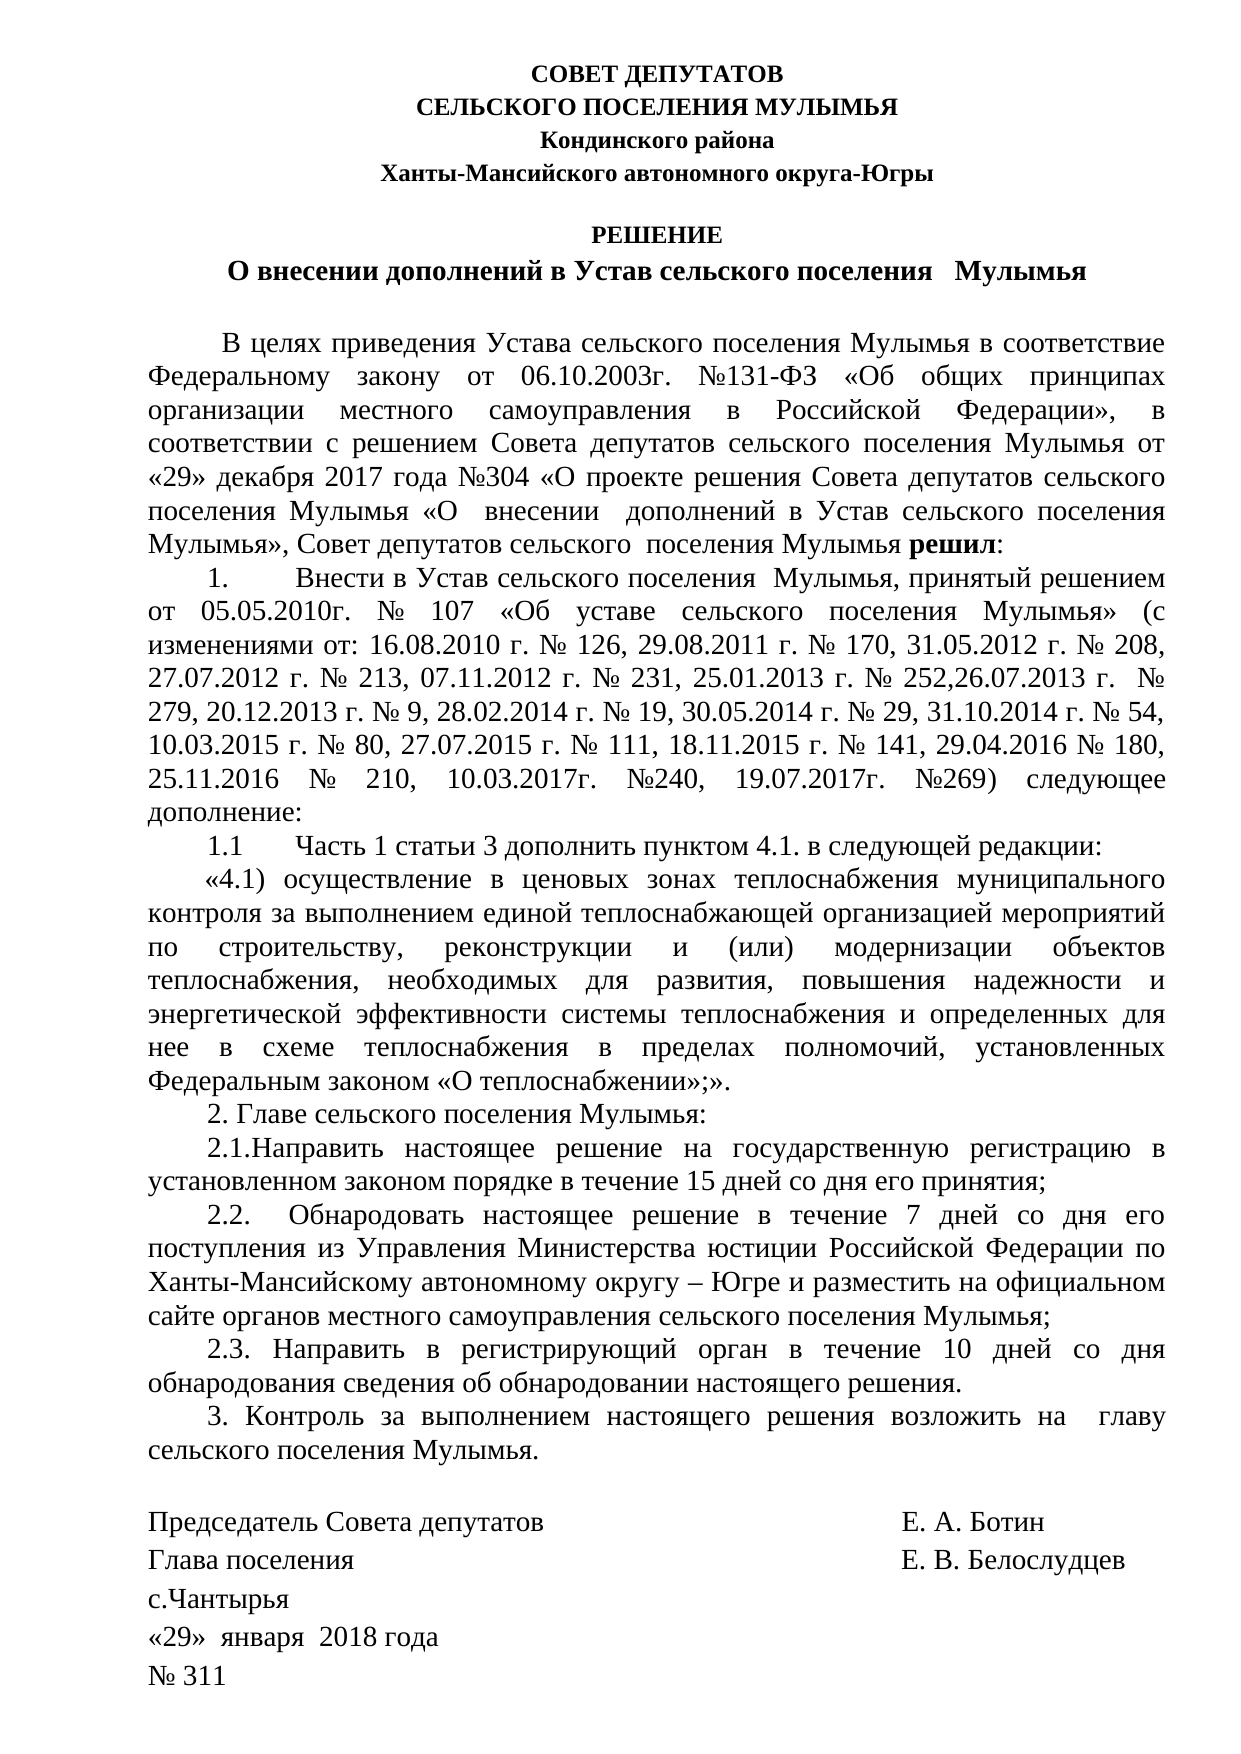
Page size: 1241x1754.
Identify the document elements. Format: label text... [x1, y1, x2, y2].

text РЕШЕНИЕ [148, 220, 1166, 249]
text Ханты-Мансийского автономного округа-Югры [148, 158, 1166, 187]
text «4.1) осуществление в ценовых зонах теплоснабжения муниципального контроля за выполнением единой теплоснабжающей организацией мероприятий по строительству, реконструкции и (или) модернизации объектов теплоснабжения, необходимых для развития, повышения надежности и энергетической эффективности системы теплоснабжения и определенных для нее в схеме теплоснабжения в пределах полномочий, установленных Федеральным законом «О теплоснабжении»;». [148, 862, 1166, 1096]
text № 311 [148, 1658, 1166, 1692]
text СОВЕТ ДЕПУТАТОВ [148, 59, 1166, 88]
text 2. Главе сельского поселения Мулымья: [148, 1096, 1166, 1130]
text Председатель Совета депутатов Е. А. Ботин [148, 1504, 1166, 1537]
list Внести в Устав сельского поселения Мулымья, принятый решением от 05.05.2010г. № 107 «Об уставе сельского поселения Мулымья» (с изменениями от: 16.08.2010 г. № 126, 29.08.2011 г. № 170, 31.05.2012 г. № 208, 27.07.2012 г. № 213, 07.11.2012 г. № 231, 25.01.2013 г. № 252,26.07.2013 г. № 279, 20.12.2013 г. № 9, 28.02.2014 г. № 19, 30.05.2014 г. № 29, 31.10.2014 г. № 54, 10.03.2015 г. № 80, 27.07.2015 г. № 111, 18.11.2015 г. № 141, 29.04.2016 № 180, 25.11.2016 № 210, 10.03.2017г. №240, 19.07.2017г. №269) следующее дополнение: [148, 560, 1166, 828]
text 3. Контроль за выполнением настоящего решения возложить на главу сельского поселения Мулымья. [148, 1398, 1167, 1465]
text Кондинского района [148, 125, 1166, 154]
list Часть 1 статьи 3 дополнить пунктом 4.1. в следующей редакции: [148, 828, 1166, 862]
text с.Чантырья [148, 1581, 1166, 1614]
text В целях приведения Устава сельского поселения Мулымья в соответствие Федеральному закону от 06.10.2003г. №131-ФЗ «Об общих принципах организации местного самоуправления в Российской Федерации», в соответствии с решением Совета депутатов сельского поселения Мулымья от «29» декабря 2017 года №304 «О проекте решения Совета депутатов сельского поселения Мулымья «О внесении дополнений в Устав сельского поселения Мулымья», Совет депутатов сельского поселения Мулымья решил: [148, 325, 1166, 560]
text О внесении дополнений в Устав сельского поселения Мулымья [148, 253, 1166, 286]
list Обнародовать настоящее решение в течение 7 дней со дня его поступления из Управления Министерства юстиции Российской Федерации по Ханты-Мансийскому автономному округу – Югре и разместить на официальном сайте органов местного самоуправления сельского поселения Мулымья; [148, 1197, 1166, 1331]
list Направить настоящее решение на государственную регистрацию в установленном законом порядке в течение 15 дней со дня его принятия; [148, 1130, 1166, 1197]
text «29» января 2018 года [148, 1619, 1166, 1653]
text Глава поселения Е. В. Белослудцев [148, 1542, 1166, 1576]
list Направить в регистрирующий орган в течение 10 дней со дня обнародования сведения об обнародовании настоящего решения. [148, 1331, 1166, 1398]
text СЕЛЬСКОГО ПОСЕЛЕНИЯ МУЛЫМЬЯ [148, 92, 1166, 121]
